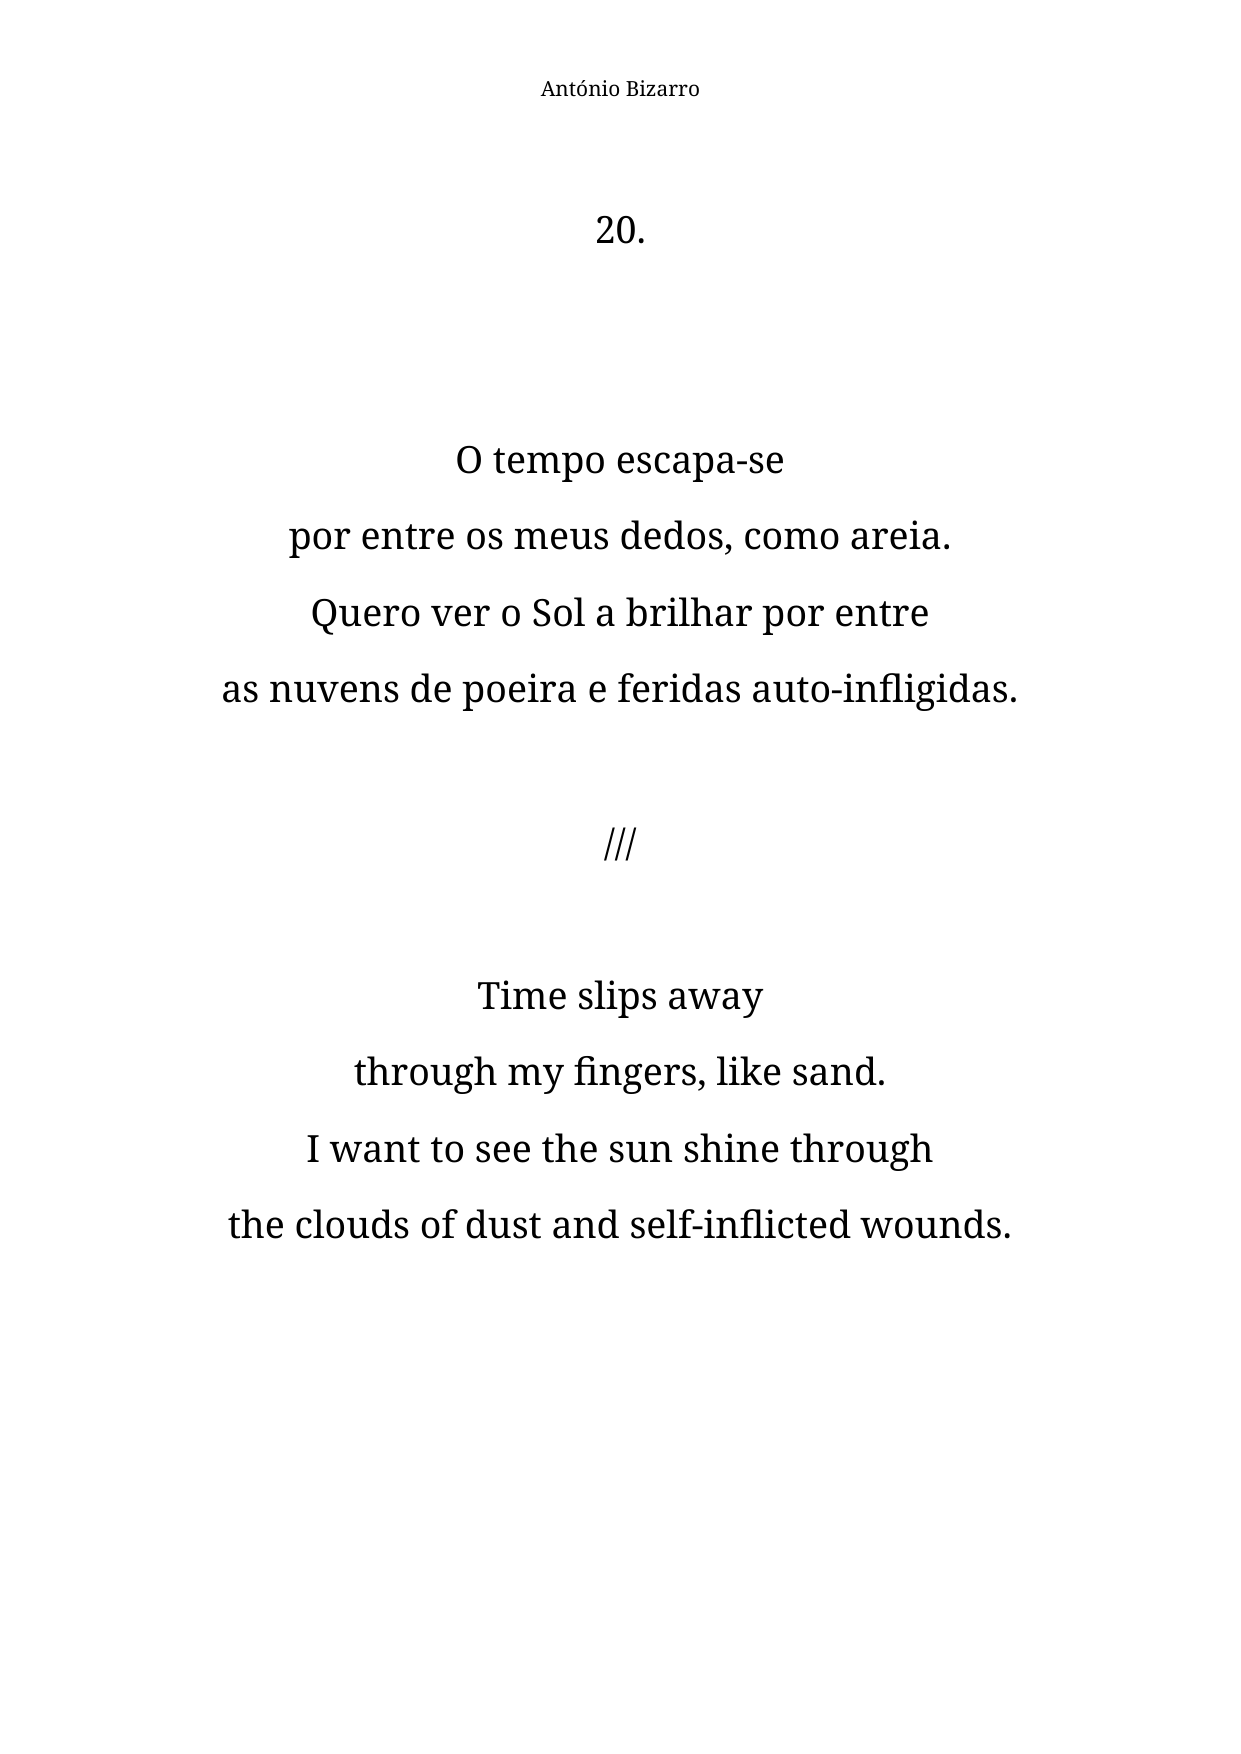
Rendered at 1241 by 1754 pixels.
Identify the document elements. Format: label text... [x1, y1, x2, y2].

text as nuvens de poeira e feridas auto-infligidas. [75, 663, 1165, 714]
text por entre os meus dedos, como areia. [75, 510, 1165, 561]
text Time slips away [75, 969, 1165, 1020]
text /// [75, 816, 1165, 867]
text 20. [75, 203, 1165, 254]
text the clouds of dust and self-inflicted wounds. [75, 1199, 1165, 1250]
text Quero ver o Sol a brilhar por entre [75, 586, 1165, 637]
text O tempo escapa-se [75, 433, 1165, 484]
text through my fingers, like sand. [75, 1046, 1165, 1097]
text I want to see the sun shine through [75, 1122, 1165, 1173]
